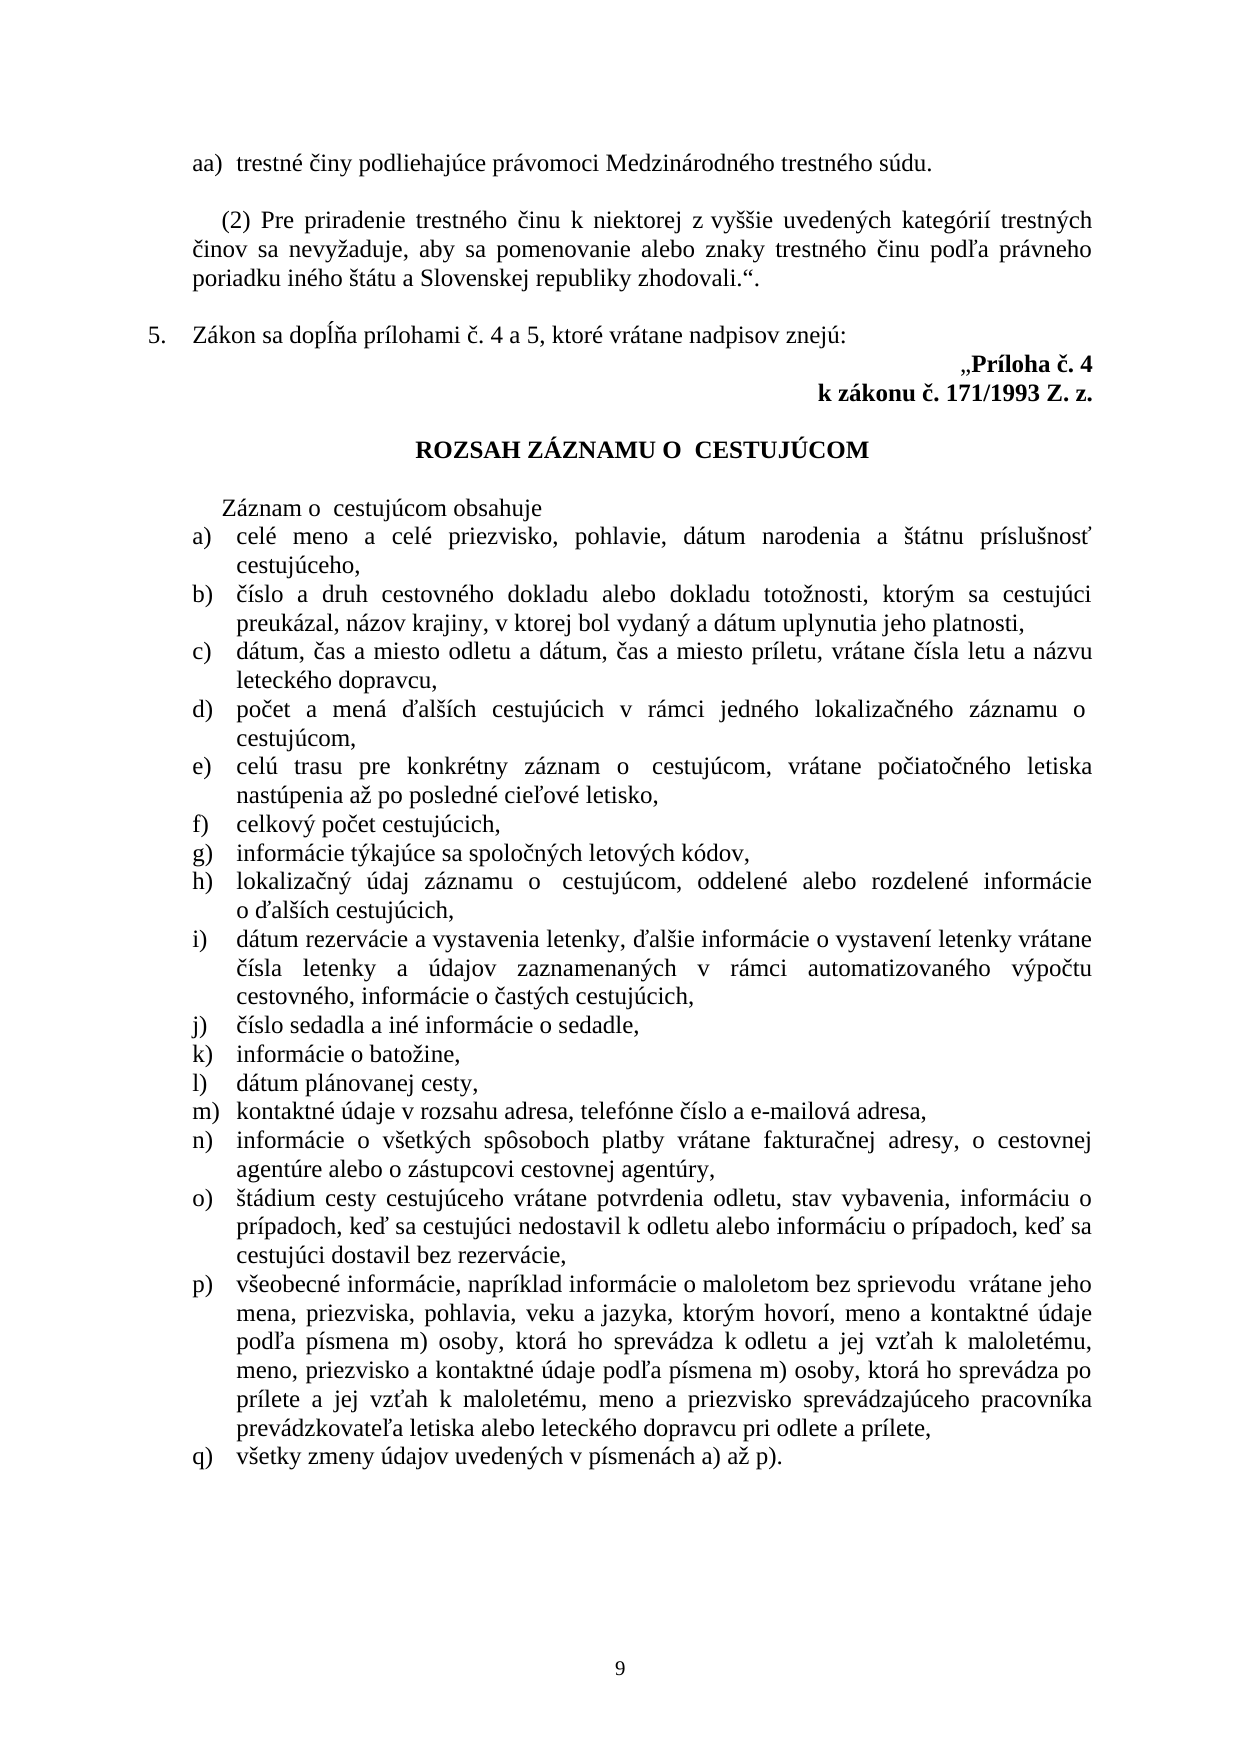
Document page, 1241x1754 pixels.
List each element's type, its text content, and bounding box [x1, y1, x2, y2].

text Rozsah záznamu o cestujúcom [192, 435, 1093, 464]
list informácie o batožine, [192, 1039, 1093, 1068]
list dátum plánovanej cesty, [192, 1068, 1093, 1096]
list celkový počet cestujúcich, [192, 809, 1093, 838]
list Zákon sa dopĺňa prílohami č. 4 a 5, ktoré vrátane nadpisov znejú: [148, 320, 1093, 349]
list dátum, čas a miesto odletu a dátum, čas a miesto príletu, vrátane čísla letu a názvu leteckého dopravcu, [192, 636, 1093, 694]
list počet a mená ďalších cestujúcich v rámci jedného lokalizačného záznamu o cestujúcom, [192, 694, 1093, 751]
list číslo a druh cestovného dokladu alebo dokladu totožnosti, ktorým sa cestujúci preukázal, názov krajiny, v ktorej bol vydaný a dátum uplynutia jeho platnosti, [192, 579, 1093, 636]
list všetky zmeny údajov uvedených v písmenách a) až p). [192, 1441, 1093, 1470]
list všeobecné informácie, napríklad informácie o maloletom bez sprievodu vrátane jeho mena, priezviska, pohlavia, veku a jazyka, ktorým hovorí, meno a kontaktné údaje podľa písmena m) osoby, ktorá ho sprevádza k odletu a jej vzťah k maloletému, meno, priezvisko a kontaktné údaje podľa písmena m) osoby, ktorá ho sprevádza po prílete a jej vzťah k maloletému, meno a priezvisko sprevádzajúceho pracovníka prevádzkovateľa letiska alebo leteckého dopravcu pri odlete a prílete, [192, 1269, 1093, 1441]
text k zákonu č. 171/1993 Z. z. [148, 378, 1093, 406]
list trestné činy podliehajúce právomoci Medzinárodného trestného súdu. [192, 148, 1093, 176]
text Záznam o cestujúcom obsahuje [221, 493, 1093, 521]
text „Príloha č. 4 [148, 349, 1093, 378]
list štádium cesty cestujúceho vrátane potvrdenia odletu, stav vybavenia, informáciu o prípadoch, keď sa cestujúci nedostavil k odletu alebo informáciu o prípadoch, keď sa cestujúci dostavil bez rezervácie, [192, 1183, 1093, 1269]
list dátum rezervácie a vystavenia letenky, ďalšie informácie o vystavení letenky vrátane čísla letenky a údajov zaznamenaných v rámci automatizovaného výpočtu cestovného, informácie o častých cestujúcich, [192, 924, 1093, 1010]
list kontaktné údaje v rozsahu adresa, telefónne číslo a e-mailová adresa, [192, 1096, 1093, 1125]
list informácie týkajúce sa spoločných letových kódov, [192, 838, 1093, 866]
list informácie o všetkých spôsoboch platby vrátane fakturačnej adresy, o cestovnej agentúre alebo o zástupcovi cestovnej agentúry, [192, 1125, 1093, 1183]
list celé meno a celé priezvisko, pohlavie, dátum narodenia a štátnu príslušnosť cestujúceho, [192, 521, 1093, 579]
text (2) Pre priradenie trestného činu k niektorej z vyššie uvedených kategórií trestných činov sa nevyžaduje, aby sa pomenovanie alebo znaky trestného činu podľa právneho poriadku iného štátu a Slovenskej republiky zhodovali.“. [192, 205, 1093, 291]
list číslo sedadla a iné informácie o sedadle, [192, 1010, 1093, 1039]
list celú trasu pre konkrétny záznam o cestujúcom, vrátane počiatočného letiska nastúpenia až po posledné cieľové letisko, [192, 751, 1093, 809]
list lokalizačný údaj záznamu o cestujúcom, oddelené alebo rozdelené informácie o ďalších cestujúcich, [192, 866, 1093, 924]
